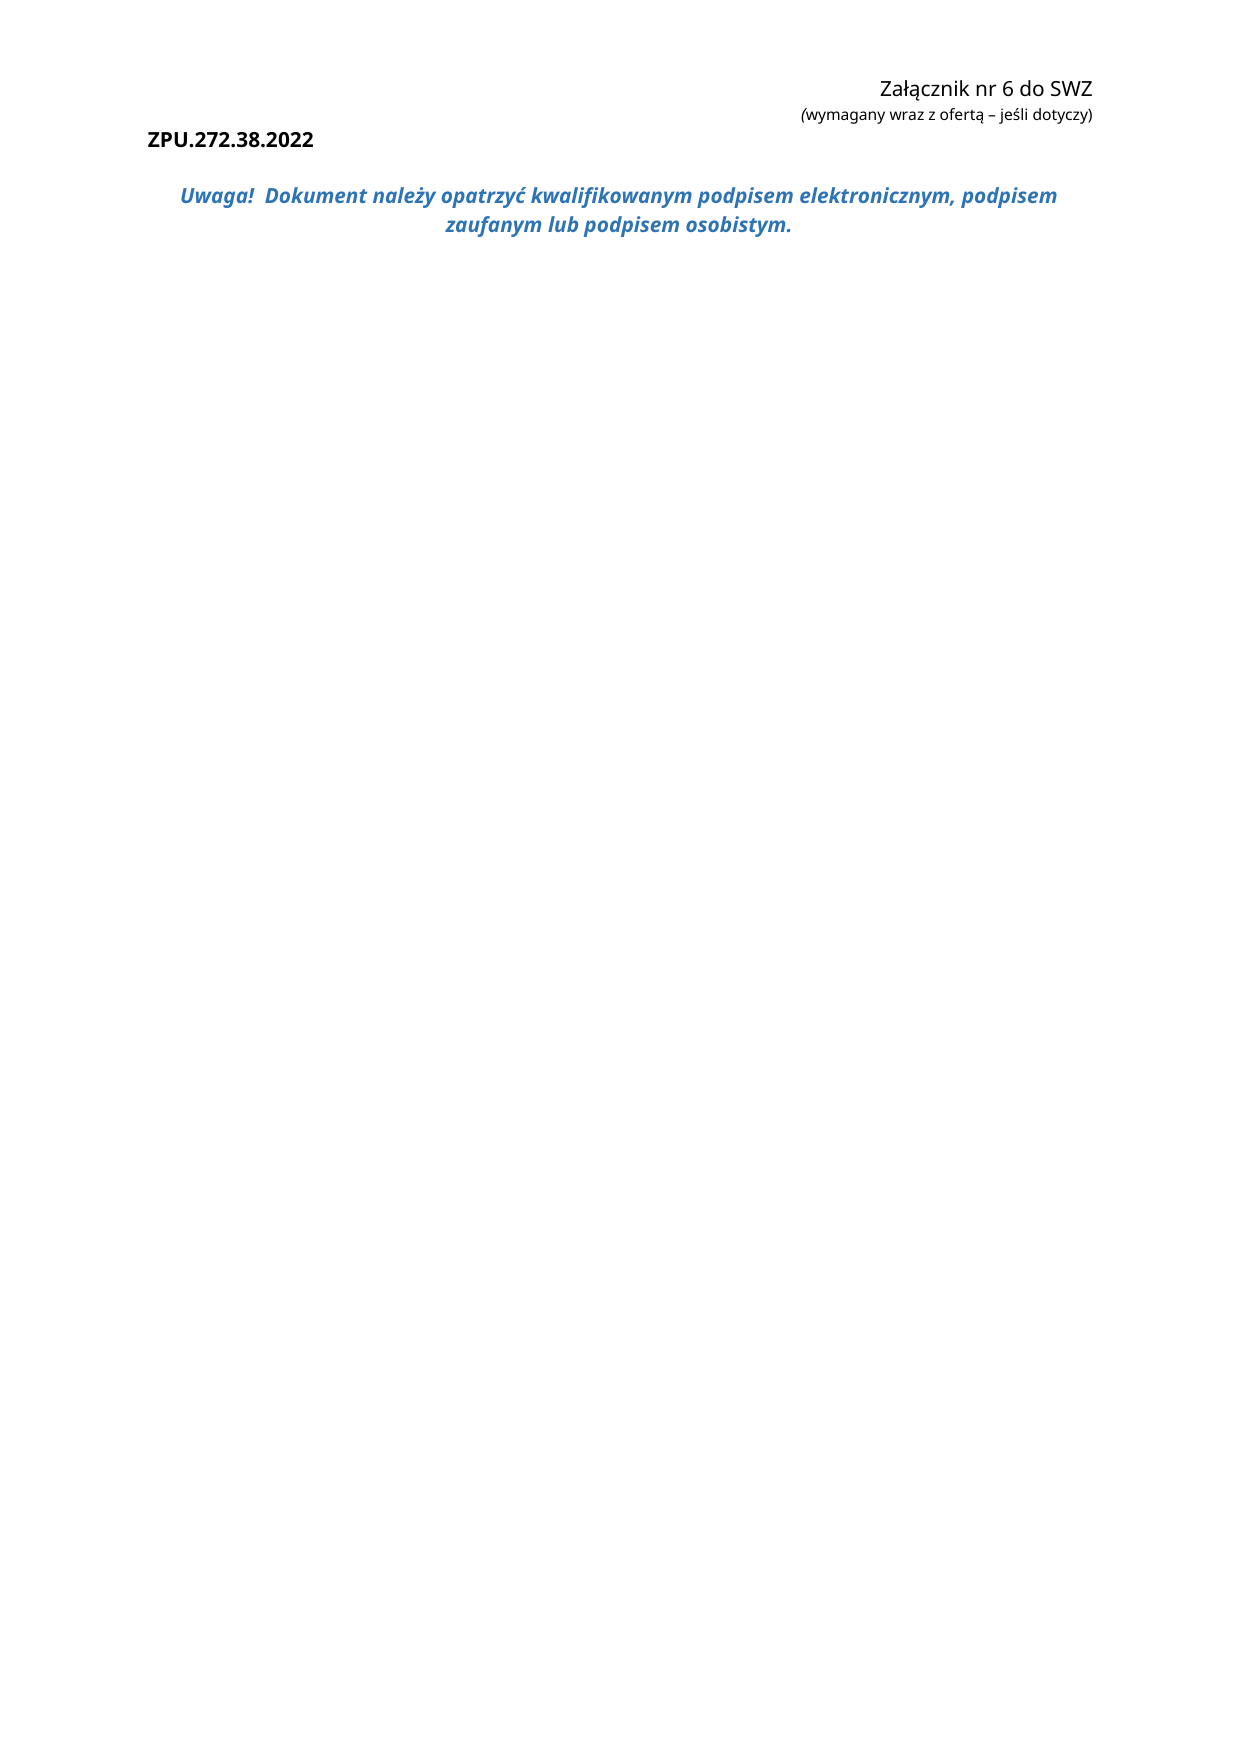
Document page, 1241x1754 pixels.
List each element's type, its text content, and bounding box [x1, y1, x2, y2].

text Uwaga! Dokument należy opatrzyć kwalifikowanym podpisem elektronicznym, podpisem zaufanym lub podpisem osobistym. [148, 181, 1093, 238]
